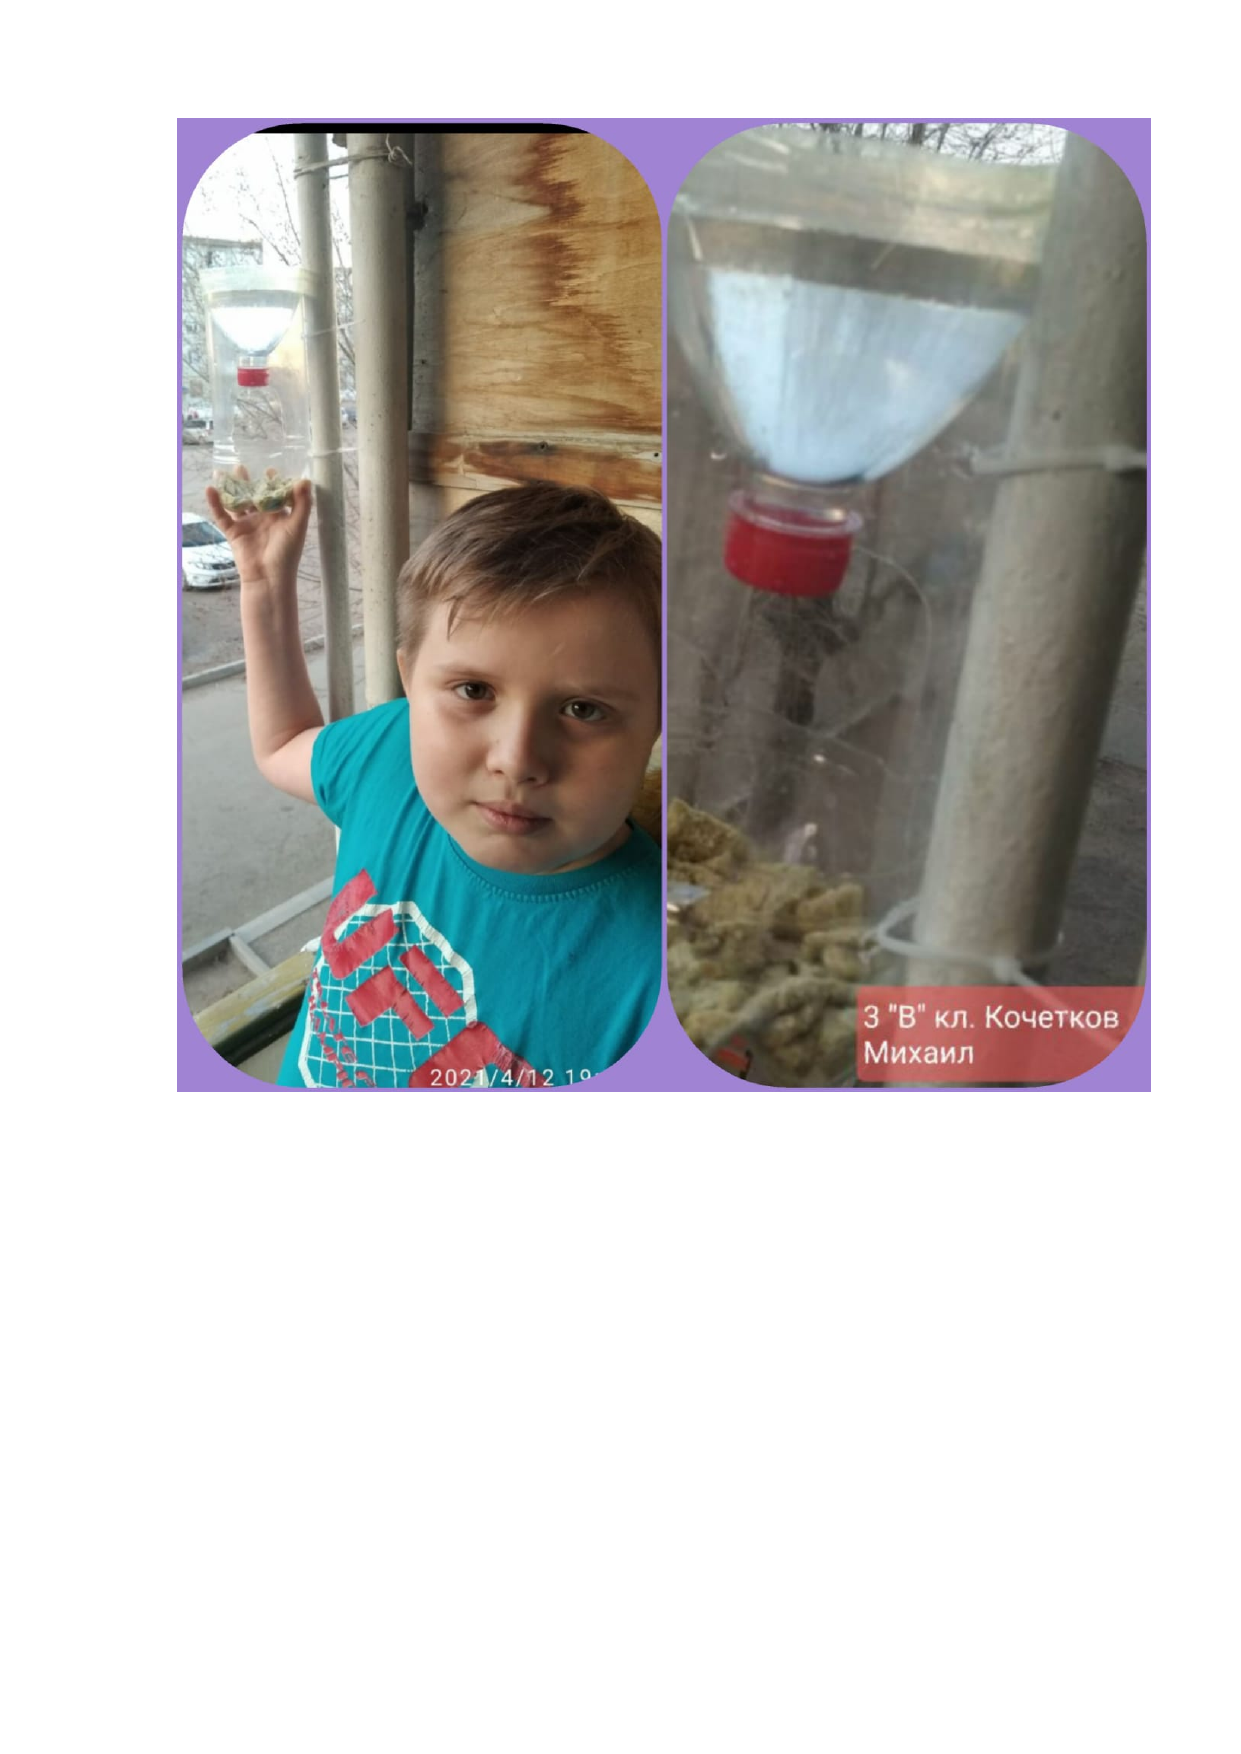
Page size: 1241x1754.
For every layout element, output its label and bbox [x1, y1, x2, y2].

picture [177, 118, 1151, 1092]
